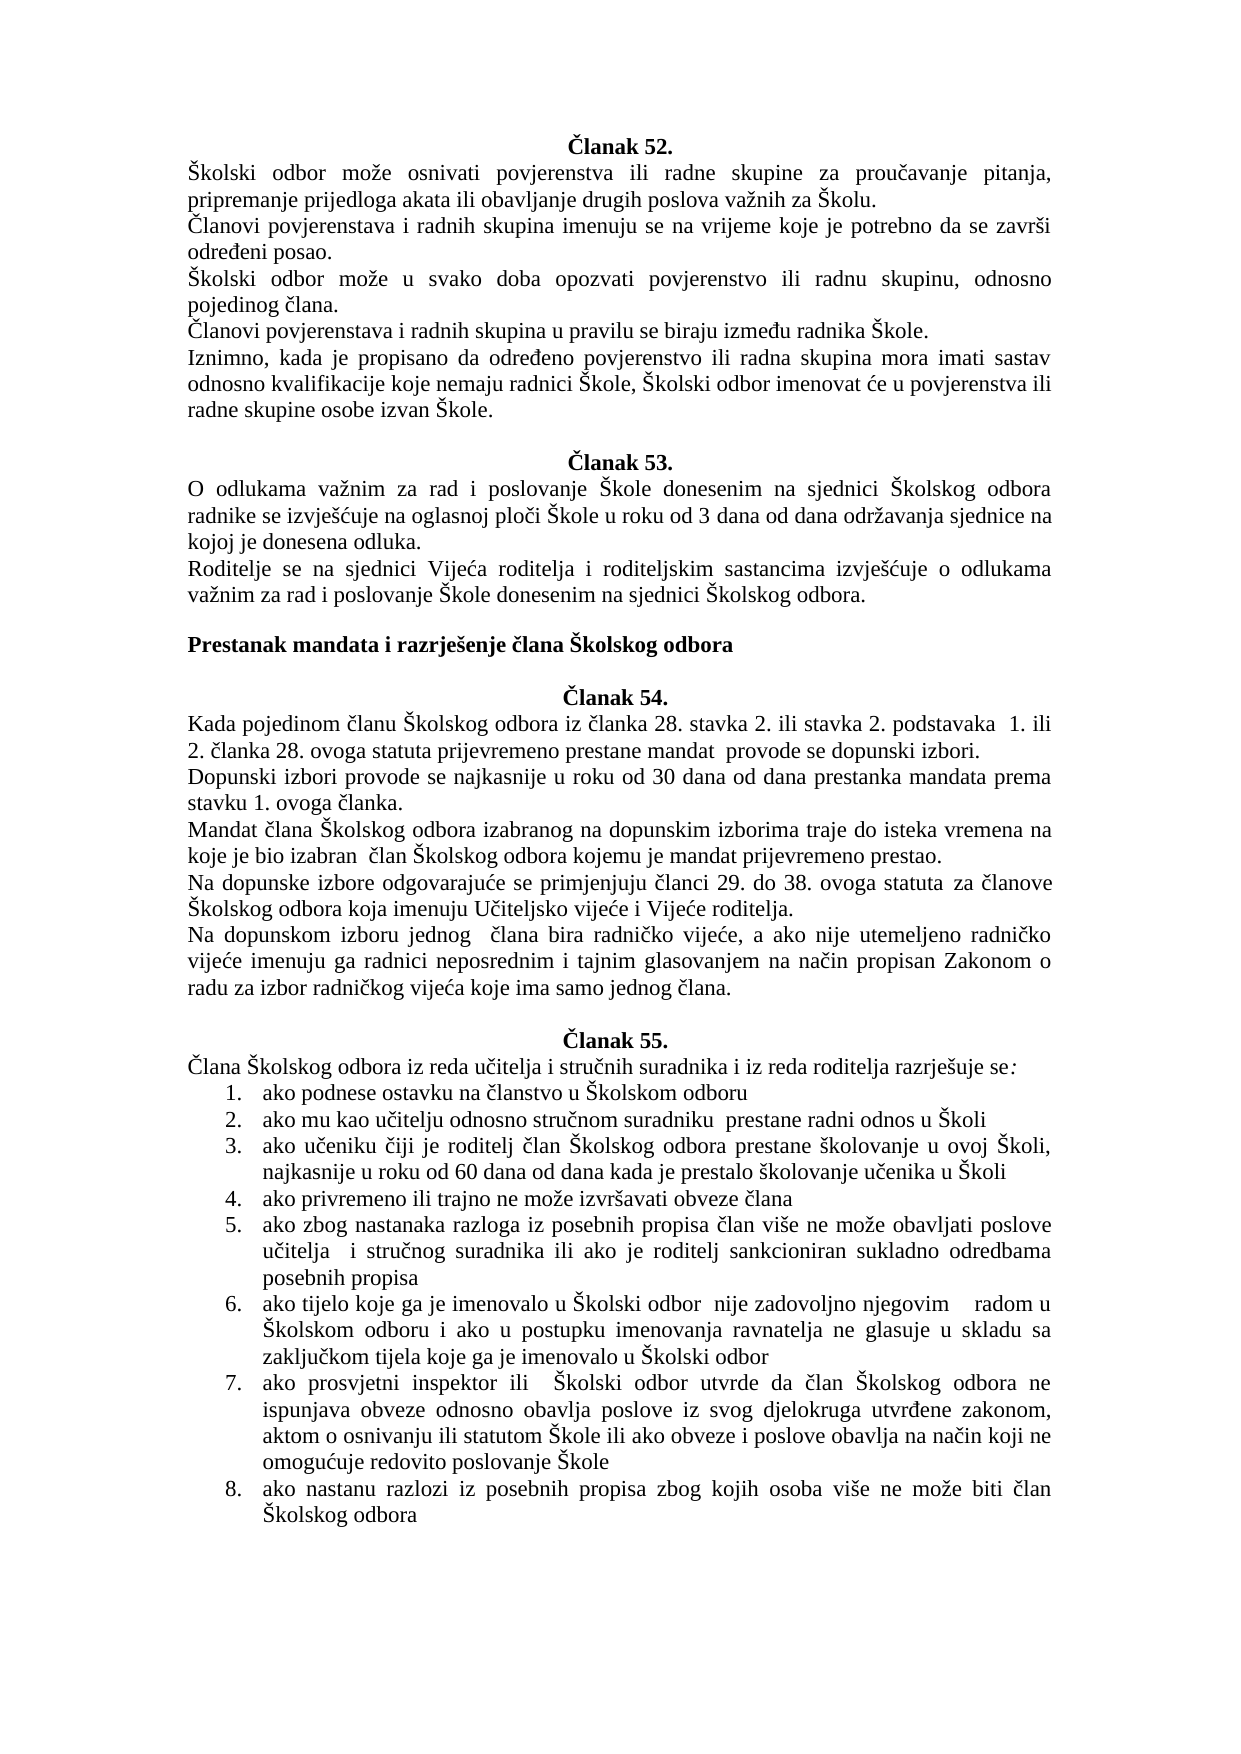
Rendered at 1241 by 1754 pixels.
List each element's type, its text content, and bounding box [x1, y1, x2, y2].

text Članak 55. [562, 1027, 1053, 1053]
list ako zbog nastanaka razloga iz posebnih propisa član više ne može obavljati poslove učitelja i stručnog suradnika ili ako je roditelj sankcioniran sukladno odredbama posebnih propisa [225, 1211, 1053, 1290]
list ako nastanu razlozi iz posebnih propisa zbog kojih osoba više ne može biti član Školskog odbora [225, 1475, 1053, 1527]
text Članovi povjerenstava i radnih skupina u pravilu se biraju između radnika Škole. [187, 317, 1053, 344]
text Kada pojedinom članu Školskog odbora iz članka 28. stavka 2. ili stavka 2. podstavaka 1. ili 2. članka 28. ovoga statuta prijevremeno prestane mandat provode se dopunski izbori. [187, 710, 1053, 763]
list ako podnese ostavku na članstvo u Školskom odboru [225, 1079, 1053, 1106]
list ako prosvjetni inspektor ili Školski odbor utvrde da član Školskog odbora ne ispunjava obveze odnosno obavlja poslove iz svog djelokruga utvrđene zakonom, aktom o osnivanju ili statutom Škole ili ako obveze i poslove obavlja na način koji ne omogućuje redovito poslovanje Škole [225, 1369, 1053, 1475]
text Članak 53. [187, 449, 1053, 476]
text Prestanak mandata i razrješenje člana Školskog odbora [187, 631, 1053, 658]
text Članak 54. [187, 684, 1053, 710]
list ako učeniku čiji je roditelj član Školskog odbora prestane školovanje u ovoj Školi, najkasnije u roku od 60 dana od dana kada je prestalo školovanje učenika u Školi [225, 1132, 1053, 1185]
text Člana Školskog odbora iz reda učitelja i stručnih suradnika i iz reda roditelja razrješuje se: [187, 1053, 1053, 1079]
text Članovi povjerenstava i radnih skupina imenuju se na vrijeme koje je potrebno da se završi određeni posao. [187, 212, 1053, 265]
list ako tijelo koje ga je imenovalo u Školski odbor nije zadovoljno njegovim radom u Školskom odboru i ako u postupku imenovanja ravnatelja ne glasuje u skladu sa zaključkom tijela koje ga je imenovalo u Školski odbor [225, 1290, 1053, 1369]
text Roditelje se na sjednici Vijeća roditelja i roditeljskim sastancima izvješćuje o odlukama važnim za rad i poslovanje Škole donesenim na sjednici Školskog odbora. [187, 554, 1053, 607]
text O odlukama važnim za rad i poslovanje Škole donesenim na sjednici Školskog odbora radnike se izvješćuje na oglasnoj ploči Škole u roku od 3 dana od dana održavanja sjednice na kojoj je donesena odluka. [187, 476, 1053, 554]
list ako privremeno ili trajno ne može izvršavati obveze člana [225, 1185, 1053, 1211]
text Školski odbor može osnivati povjerenstva ili radne skupine za proučavanje pitanja, pripremanje prijedloga akata ili obavljanje drugih poslova važnih za Školu. [187, 159, 1053, 212]
text Iznimno, kada je propisano da određeno povjerenstvo ili radna skupina mora imati sastav odnosno kvalifikacije koje nemaju radnici Škole, Školski odbor imenovat će u povjerenstva ili radne skupine osobe izvan Škole. [187, 344, 1053, 423]
text Na dopunskom izboru jednog člana bira radničko vijeće, a ako nije utemeljeno radničko vijeće imenuju ga radnici neposrednim i tajnim glasovanjem na način propisan Zakonom o radu za izbor radničkog vijeća koje ima samo jednog člana. [187, 921, 1053, 1000]
text Na dopunske izbore odgovarajuće se primjenjuju članci 29. do 38. ovoga statuta za članove Školskog odbora koja imenuju Učiteljsko vijeće i Vijeće roditelja. [187, 868, 1053, 921]
text Mandat člana Školskog odbora izabranog na dopunskim izborima traje do isteka vremena na koje je bio izabran član Školskog odbora kojemu je mandat prijevremeno prestao. [187, 816, 1053, 868]
list ako mu kao učitelju odnosno stručnom suradniku prestane radni odnos u Školi [225, 1106, 1053, 1132]
text Članak 52. [187, 133, 1053, 159]
text Dopunski izbori provode se najkasnije u roku od 30 dana od dana prestanka mandata prema stavku 1. ovoga članka. [187, 763, 1053, 816]
text Školski odbor može u svako doba opozvati povjerenstvo ili radnu skupinu, odnosno pojedinog člana. [187, 265, 1053, 317]
